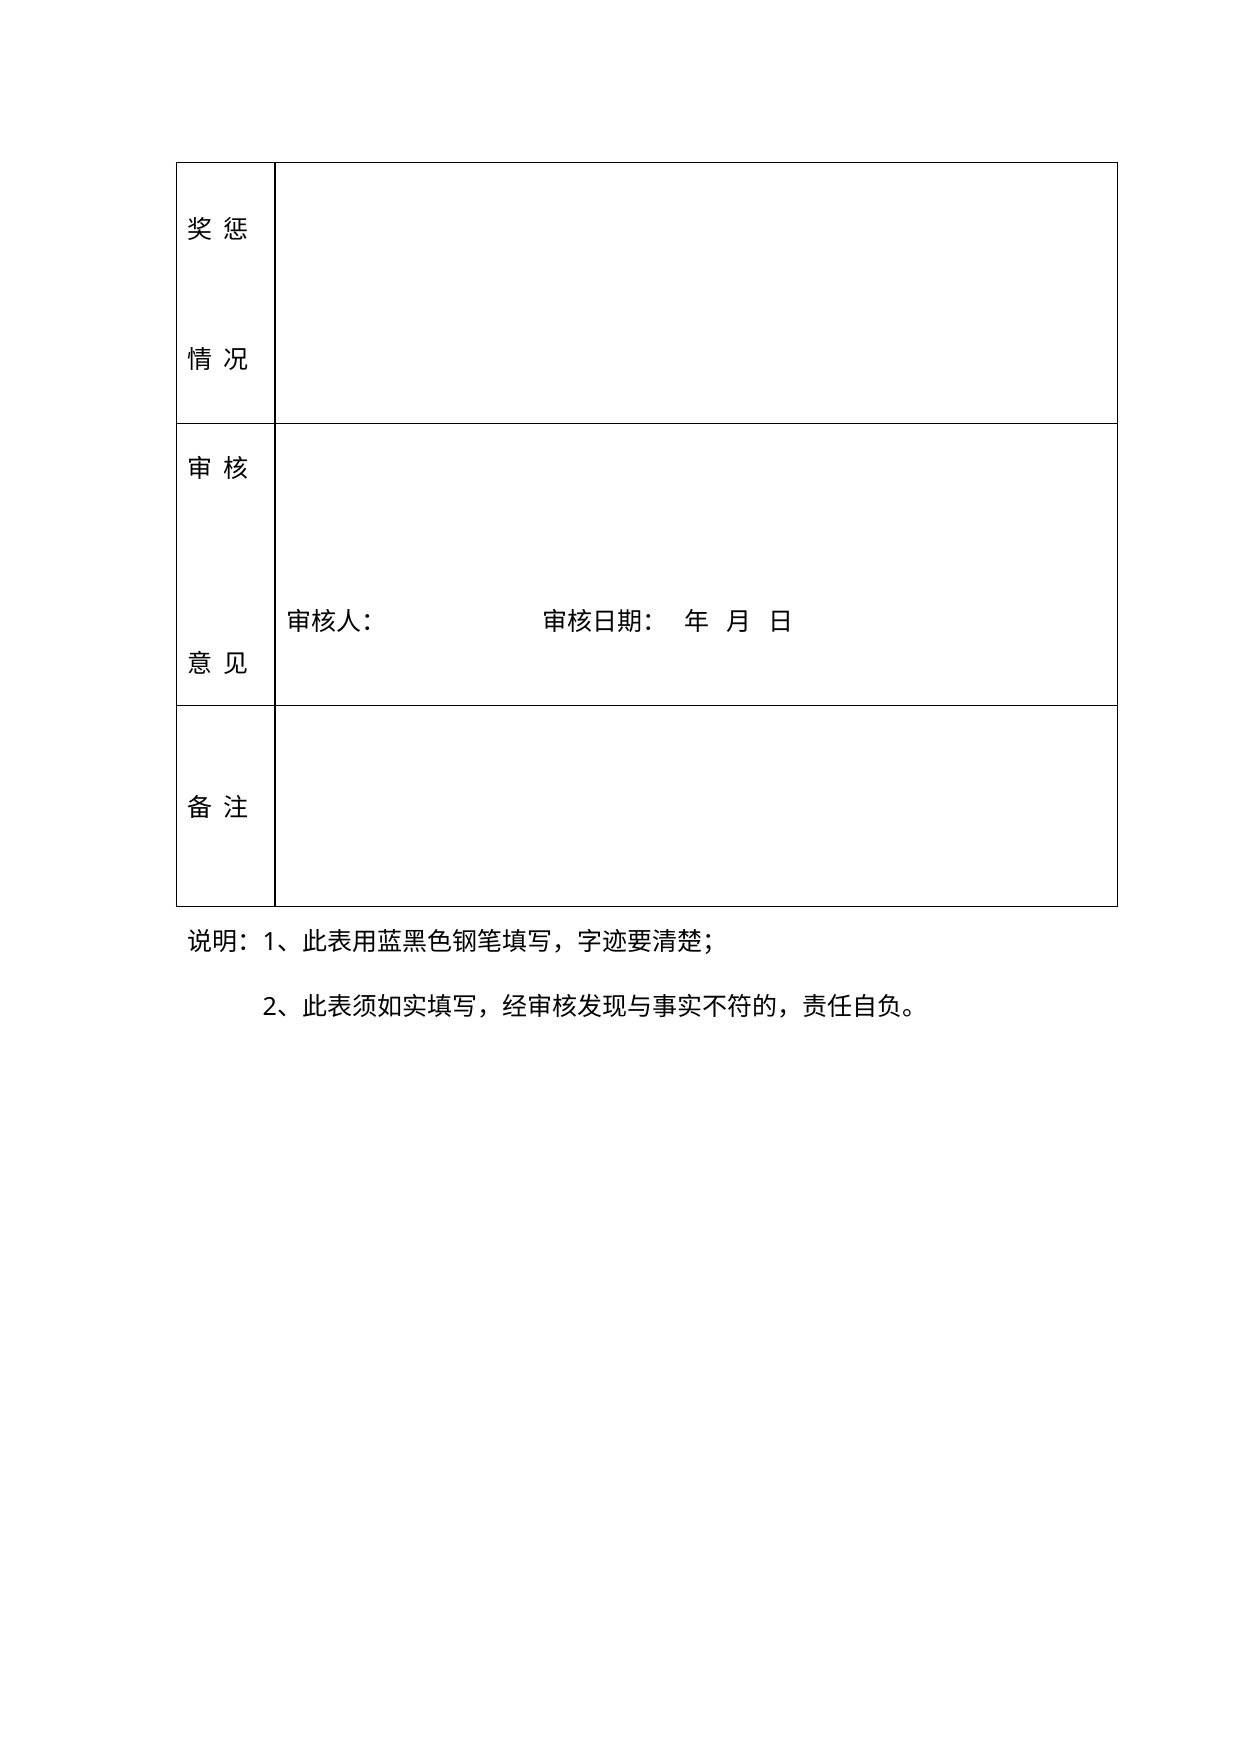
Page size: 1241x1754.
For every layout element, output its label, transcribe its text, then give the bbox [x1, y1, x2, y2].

table_cell 奖 惩 情 况 [177, 163, 274, 423]
table_cell [276, 706, 1117, 906]
table_cell 审 核 意 见 [177, 424, 274, 705]
text 说明：1、此表用蓝黑色钢笔填写，字迹要清楚； [187, 907, 1053, 972]
table_cell 备 注 [177, 706, 274, 906]
text 2、此表须如实填写，经审核发现与事实不符的，责任自负。 [187, 972, 1053, 1037]
table_cell 审核人： 审核日期： 年 月 日 [276, 424, 1117, 705]
table_cell [276, 163, 1117, 423]
